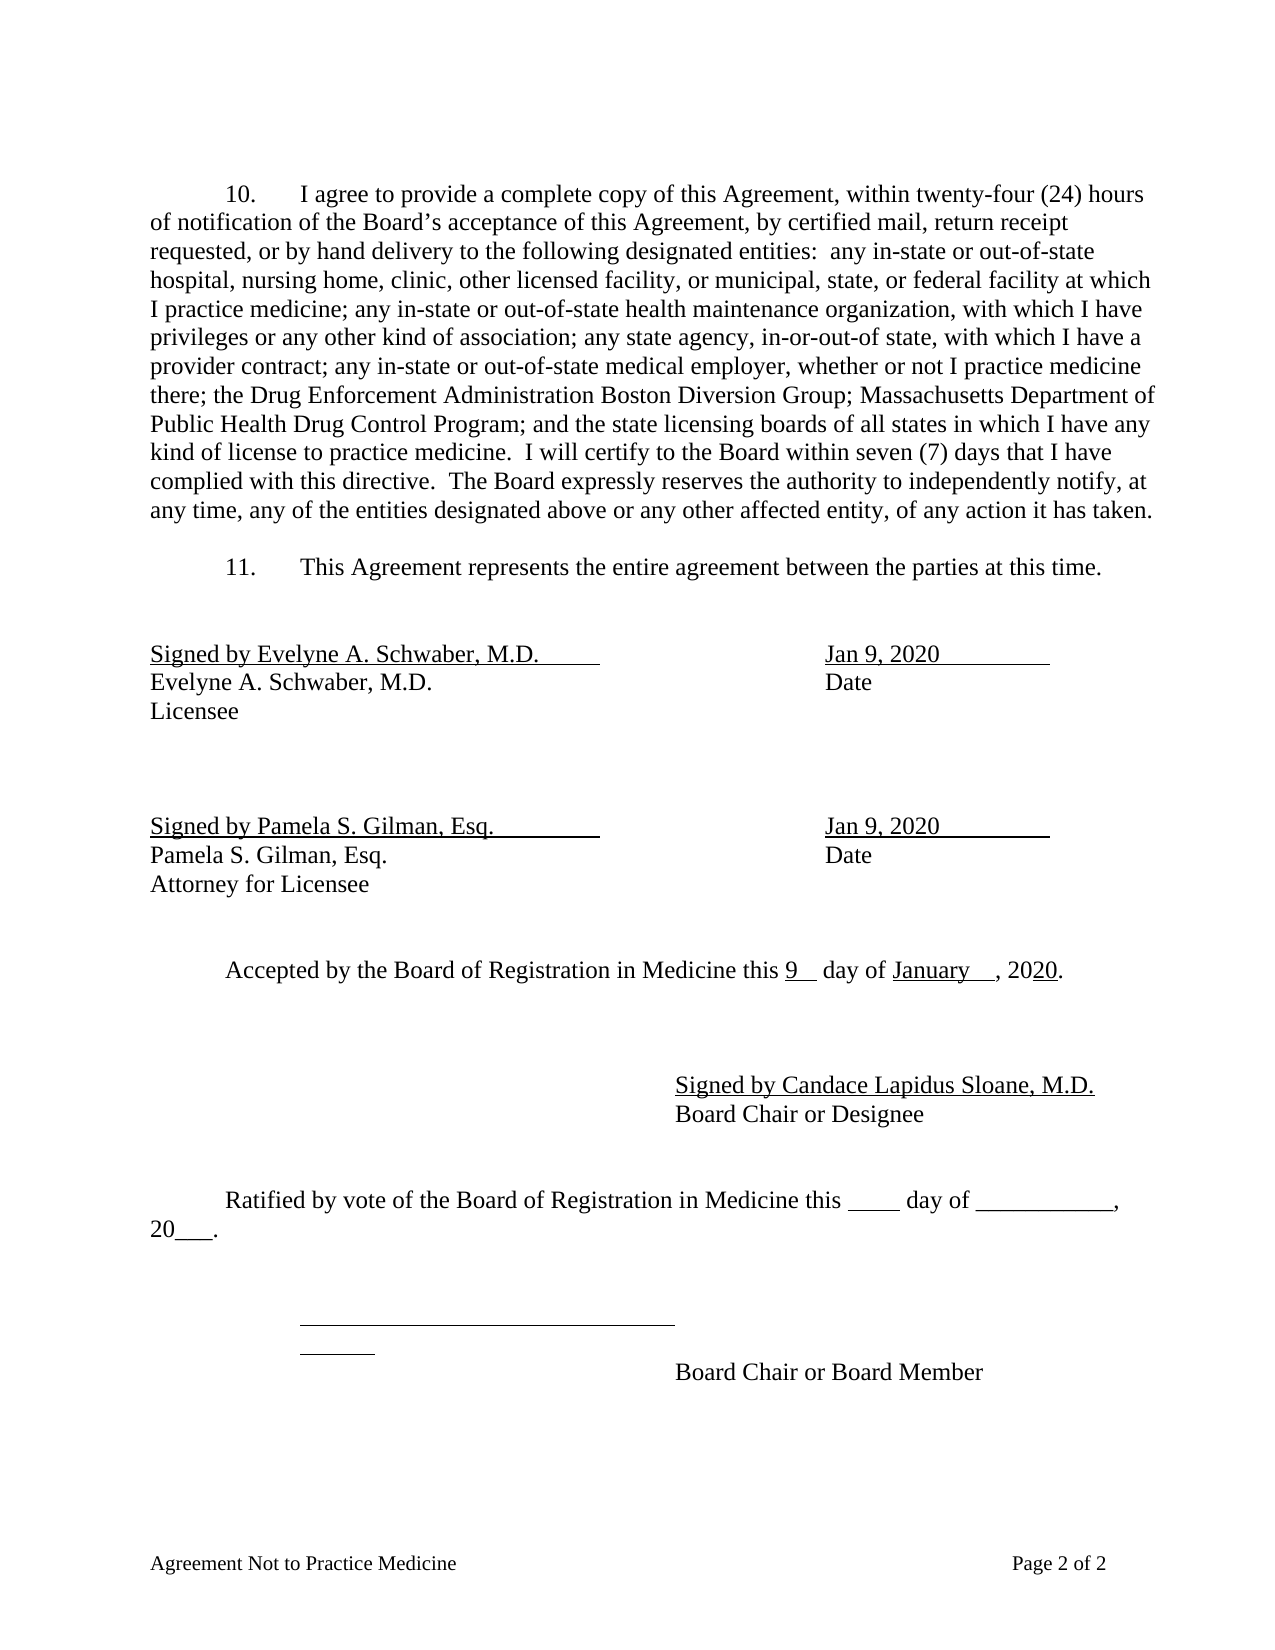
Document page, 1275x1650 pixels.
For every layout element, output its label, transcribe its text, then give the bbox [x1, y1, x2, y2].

text 11. This Agreement represents the entire agreement between the parties at this time. [150, 552, 1209, 581]
text Licensee [150, 696, 1125, 725]
text Pamela S. Gilman, Esq. Date [150, 840, 1125, 869]
text Attorney for Licensee [150, 869, 1125, 897]
text Signed by Candace Lapidus Sloane, M.D. [225, 1070, 1125, 1099]
text Evelyne A. Schwaber, M.D. Date [150, 667, 1125, 696]
text Signed by Evelyne A. Schwaber, M.D. Jan 9, 2020 [150, 639, 1125, 667]
text Signed by Pamela S. Gilman, Esq. Jan 9, 2020 [150, 811, 1125, 840]
text Ratified by vote of the Board of Registration in Medicine this day of ___________, 20___. [150, 1185, 1125, 1242]
text Board Chair or Designee [600, 1099, 1125, 1127]
text 10. I agree to provide a complete copy of this Agreement, within twenty-four (24) hours of notification of the Board’s acceptance of this Agreement, by certified mail, return receipt requested, or by hand delivery to the following designated entities: any in-state or out-of-state hospital, nursing home, clinic, other licensed facility, or municipal, state, or federal facility at which I practice medicine; any in-state or out-of-state health maintenance organization, with which I have privileges or any other kind of association; any state agency, in-or-out-of state, with which I have a provider contract; any in-state or out-of-state medical employer, whether or not I practice medicine there; the Drug Enforcement Administration Boston Diversion Group; Massachusetts Department of Public Health Drug Control Program; and the state licensing boards of all states in which I have any kind of license to practice medicine. I will certify to the Board within seven (7) days that I have complied with this directive. The Board expressly reserves the authority to independently notify, at any time, any of the entities designated above or any other affected entity, of any action it has taken. [150, 179, 1162, 524]
text Accepted by the Board of Registration in Medicine this 9 day of January , 2020. [150, 955, 1125, 984]
text Board Chair or Board Member [600, 1357, 1125, 1386]
